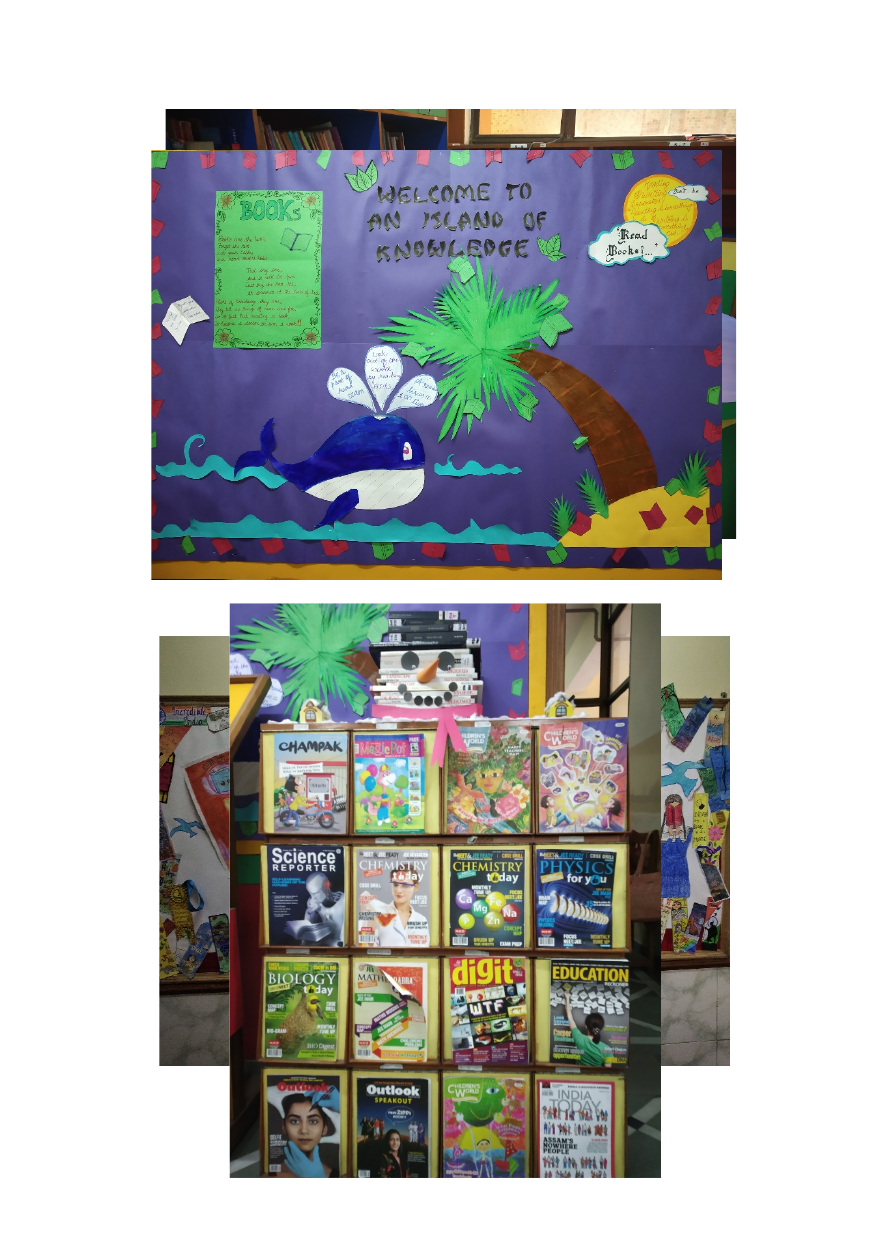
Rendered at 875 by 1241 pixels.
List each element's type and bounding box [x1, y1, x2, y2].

picture [157, 636, 229, 1065]
picture [230, 604, 730, 1177]
picture [150, 109, 736, 579]
